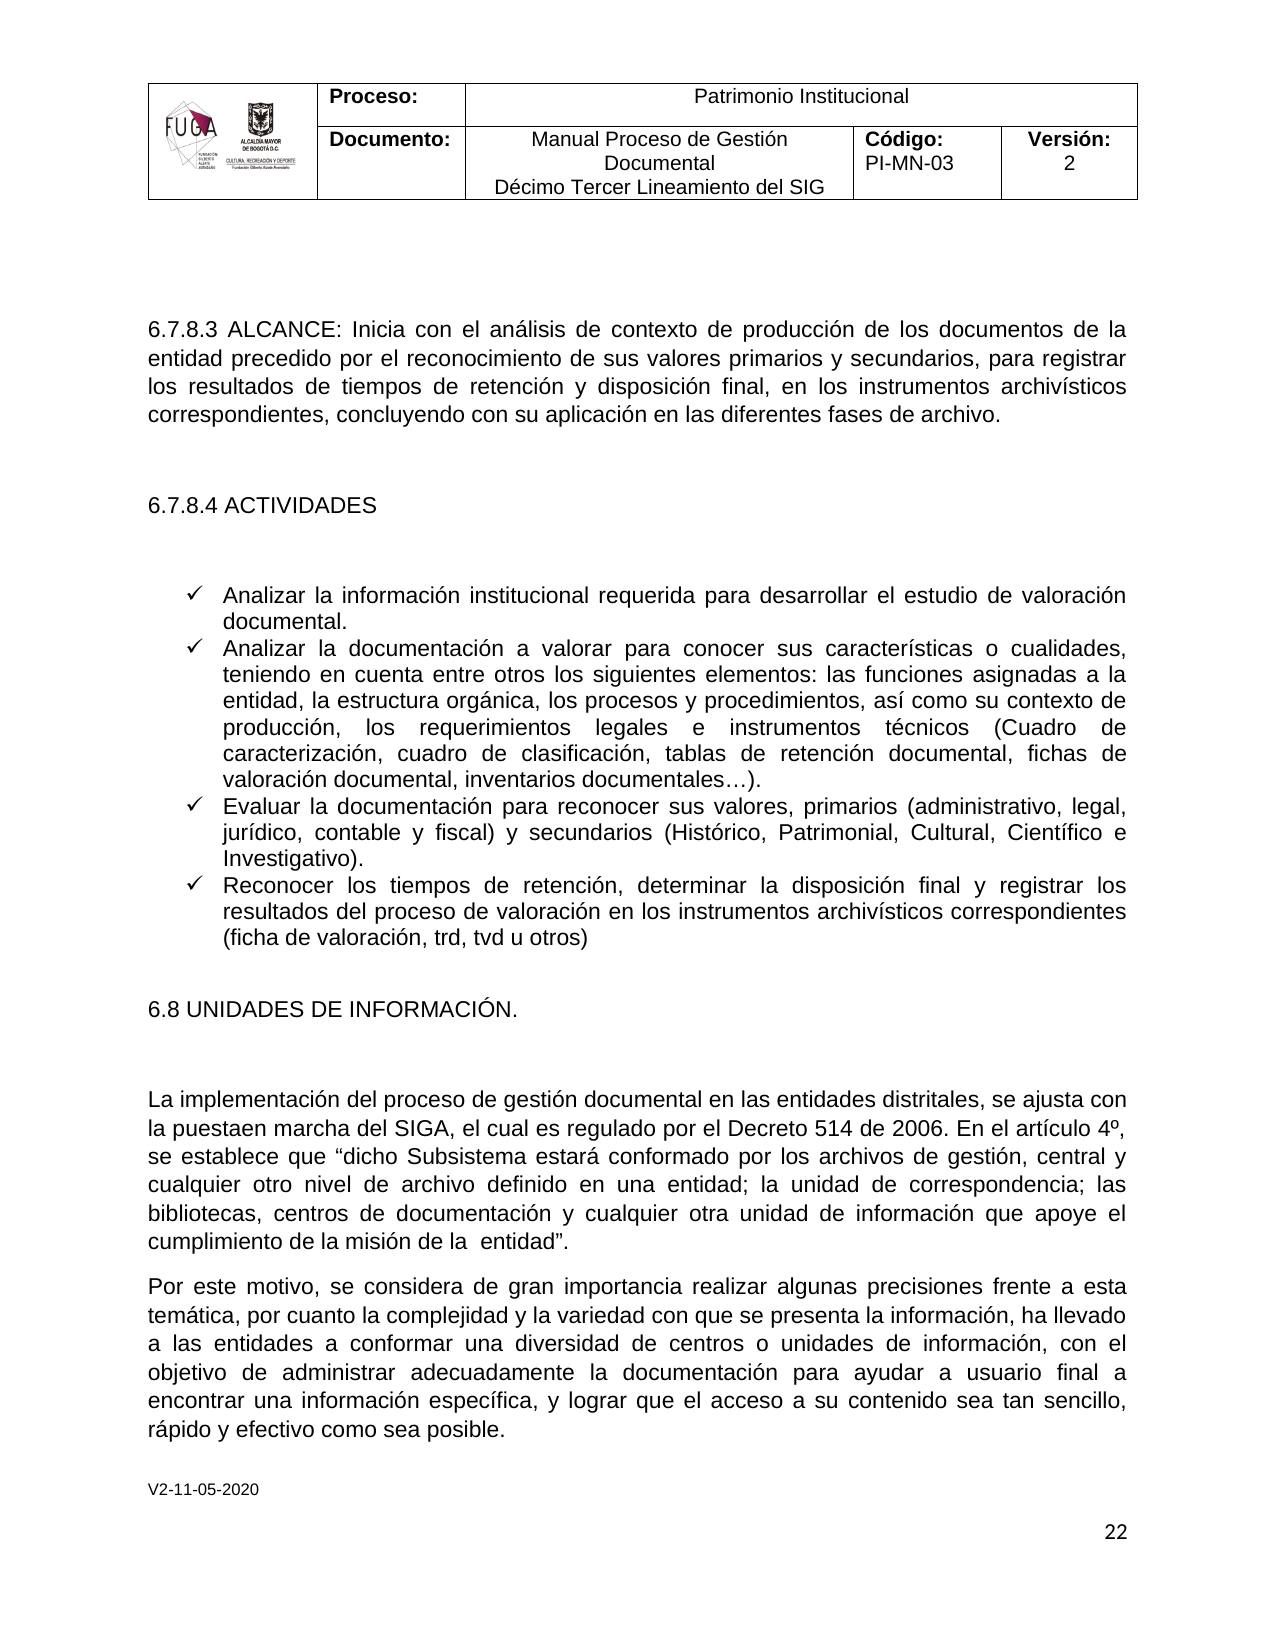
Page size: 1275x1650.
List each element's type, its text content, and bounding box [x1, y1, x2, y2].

text La implementación del proceso de gestión documental en las entidades distritales, se ajusta con la puestaen marcha del SIGA, el cual es regulado por el Decreto 514 de 2006. En el artículo 4º, se establece que “dicho Subsistema estará conformado por los archivos de gestión, central y cualquier otro nivel de archivo definido en una entidad; la unidad de correspondencia; las bibliotecas, centros de documentación y cualquier otra unidad de información que apoye el cumplimiento de la misión de la entidad”. [148, 1086, 1127, 1254]
list Analizar la información institucional requerida para desarrollar el estudio de valoración documental. [185, 582, 1127, 634]
text 6.7.8.4 ACTIVIDADES [148, 492, 1127, 518]
picture [158, 94, 303, 177]
list Analizar la documentación a valorar para conocer sus características o cualidades, teniendo en cuenta entre otros los siguientes elementos: las funciones asignadas a la entidad, la estructura orgánica, los procesos y procedimientos, así como su contexto de producción, los requerimientos legales e instrumentos técnicos (Cuadro de caracterización, cuadro de clasificación, tablas de retención documental, fichas de valoración documental, inventarios documentales…). [185, 634, 1127, 793]
text 6.8 UNIDADES DE INFORMACIÓN. [148, 996, 1127, 1022]
text Por este motivo, se considera de gran importancia realizar algunas precisiones frente a esta temática, por cuanto la complejidad y la variedad con que se presenta la información, ha llevado a las entidades a conformar una diversidad de centros o unidades de información, con el objetivo de administrar adecuadamente la documentación para ayudar a usuario final a encontrar una información específica, y lograr que el acceso a su contenido sea tan sencillo, rápido y efectivo como sea posible. [148, 1273, 1127, 1442]
list Evaluar la documentación para reconocer sus valores, primarios (administrativo, legal, jurídico, contable y fiscal) y secundarios (Histórico, Patrimonial, Cultural, Científico e Investigativo). [185, 793, 1127, 872]
list Reconocer los tiempos de retención, determinar la disposición final y registrar los resultados del proceso de valoración en los instrumentos archivísticos correspondientes (ficha de valoración, trd, tvd u otros) [185, 872, 1127, 951]
text 6.7.8.3 ALCANCE: Inicia con el análisis de contexto de producción de los documentos de la entidad precedido por el reconocimiento de sus valores primarios y secundarios, para registrar los resultados de tiempos de retención y disposición final, en los instrumentos archivísticos correspondientes, concluyendo con su aplicación en las diferentes fases de archivo. [148, 316, 1127, 428]
